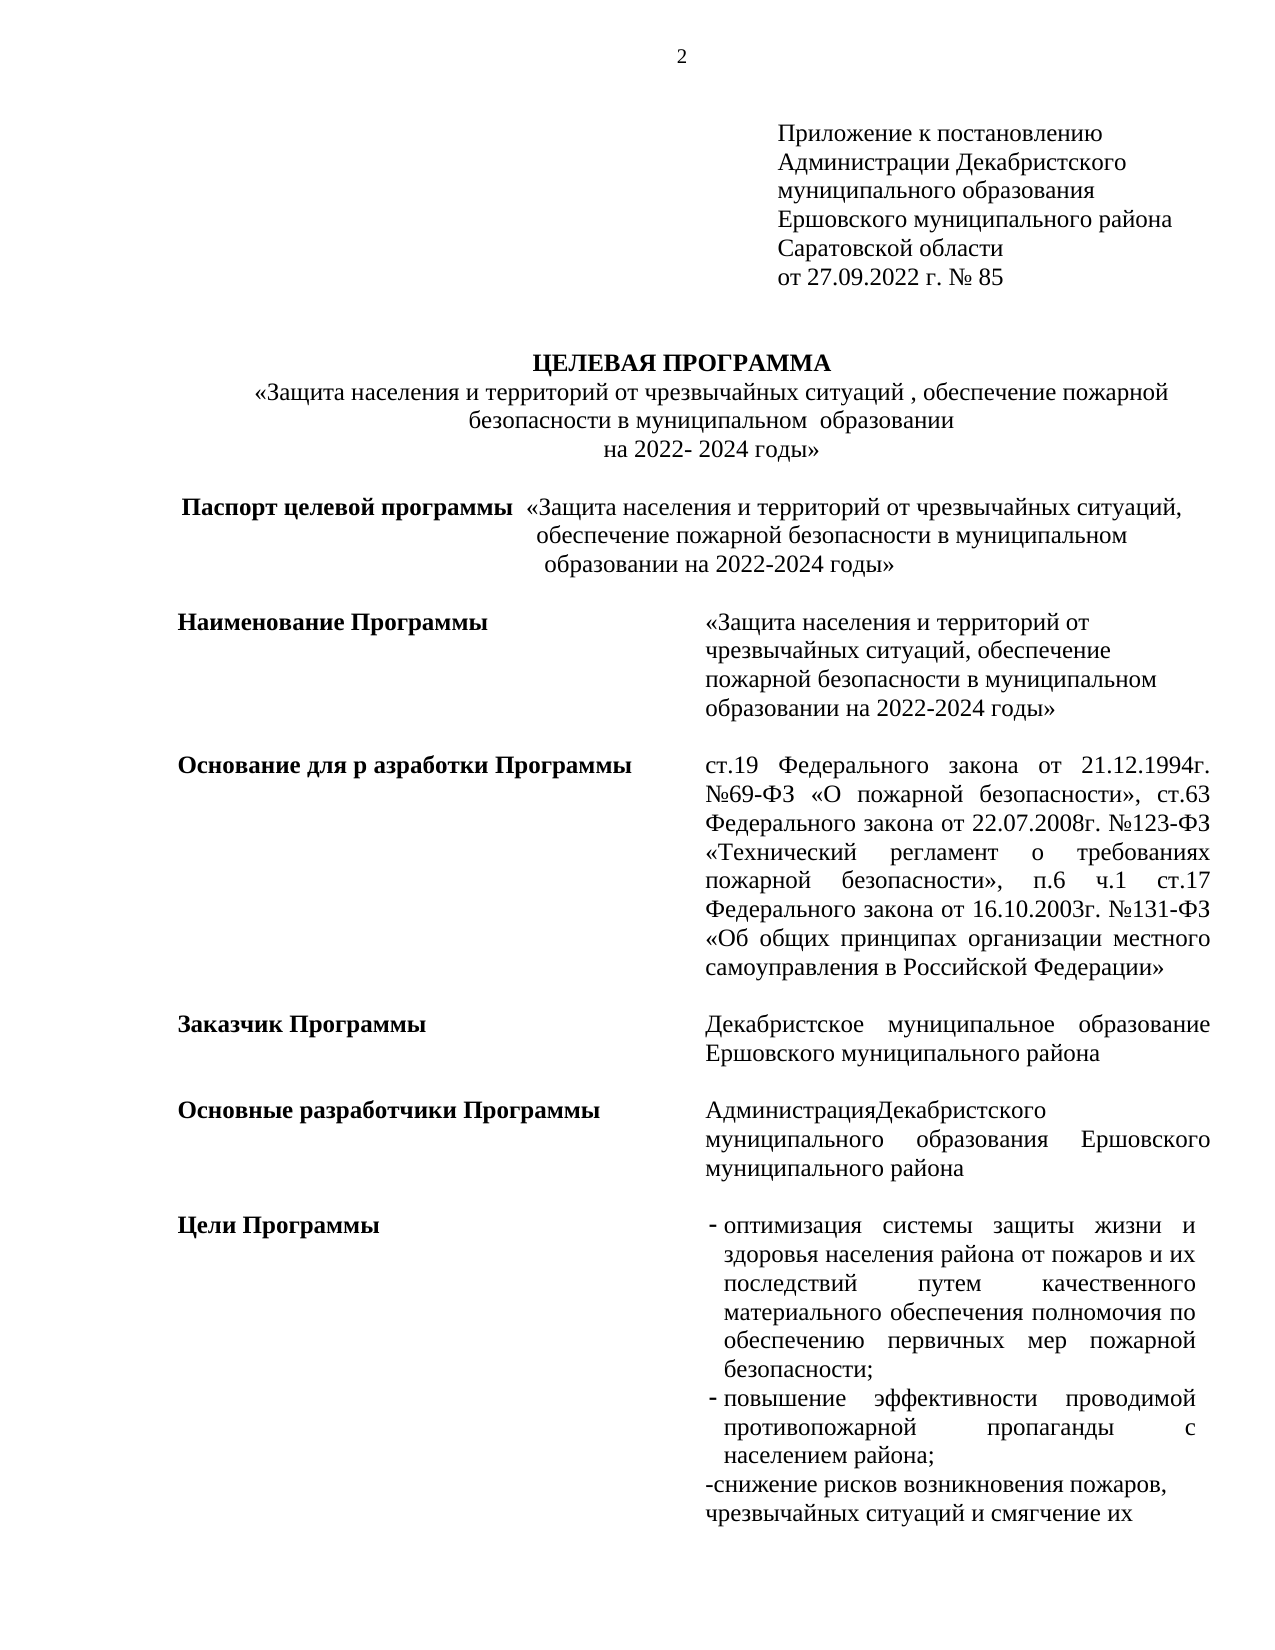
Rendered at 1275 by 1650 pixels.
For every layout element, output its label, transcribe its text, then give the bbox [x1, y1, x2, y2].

text муниципального образования [702, 176, 1186, 204]
text от 27.09.2022 г. № 85 [709, 262, 1186, 291]
text ЦЕЛЕВАЯ ПРОГРАММА [177, 348, 1186, 377]
table_cell ст.19 Федерального закона от 21.12.1994г. №69-ФЗ «О пожарной безопасности», ст.63 Федерального закона от 22.07.2008г. №123-ФЗ «Технический регламент о требованиях пожарной безопасности», п.6 ч.1 ст.17 Федерального закона от 16.10.2003г. №131-ФЗ «Об общих принципах организации местного самоуправления в Российской Федерации» [694, 751, 1222, 1009]
table_cell Основные разработчики Программы [166, 1096, 694, 1211]
table_header «Защита населения и территорий от чрезвычайных ситуаций, обеспечение пожарной безопасности в муниципальном образовании на 2022-2024 годы» [694, 607, 1222, 751]
table_cell Цели Программы [166, 1211, 694, 1527]
text Приложение к постановлению [702, 118, 1186, 147]
table_cell Заказчик Программы [166, 1009, 694, 1096]
table_cell Основание для р азработки Программы [166, 751, 694, 1009]
table_cell Декабристское муниципальное образование Ершовского муниципального района [694, 1009, 1222, 1096]
text Ершовского муниципального района [702, 204, 1186, 233]
table_cell АдминистрацияДекабристского муниципального образования Ершовского муниципального района [694, 1096, 1222, 1211]
table_header Наименование Программы [166, 607, 694, 751]
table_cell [694, 1211, 1222, 1527]
text Администрации Декабристского [702, 147, 1186, 176]
text «Защита населения и территорий от чрезвычайных ситуаций , обеспечение пожарной безопасности в муниципальном образовании [236, 377, 1186, 434]
text Саратовской области [702, 233, 1186, 262]
text Паспорт целевой программы «Защита населения и территорий от чрезвычайных ситуаций, [177, 492, 1186, 521]
text обеспечение пожарной безопасности в муниципальном [177, 521, 1186, 549]
text на 2022- 2024 годы» [236, 434, 1186, 463]
text образовании на 2022-2024 годы» [177, 549, 1186, 578]
